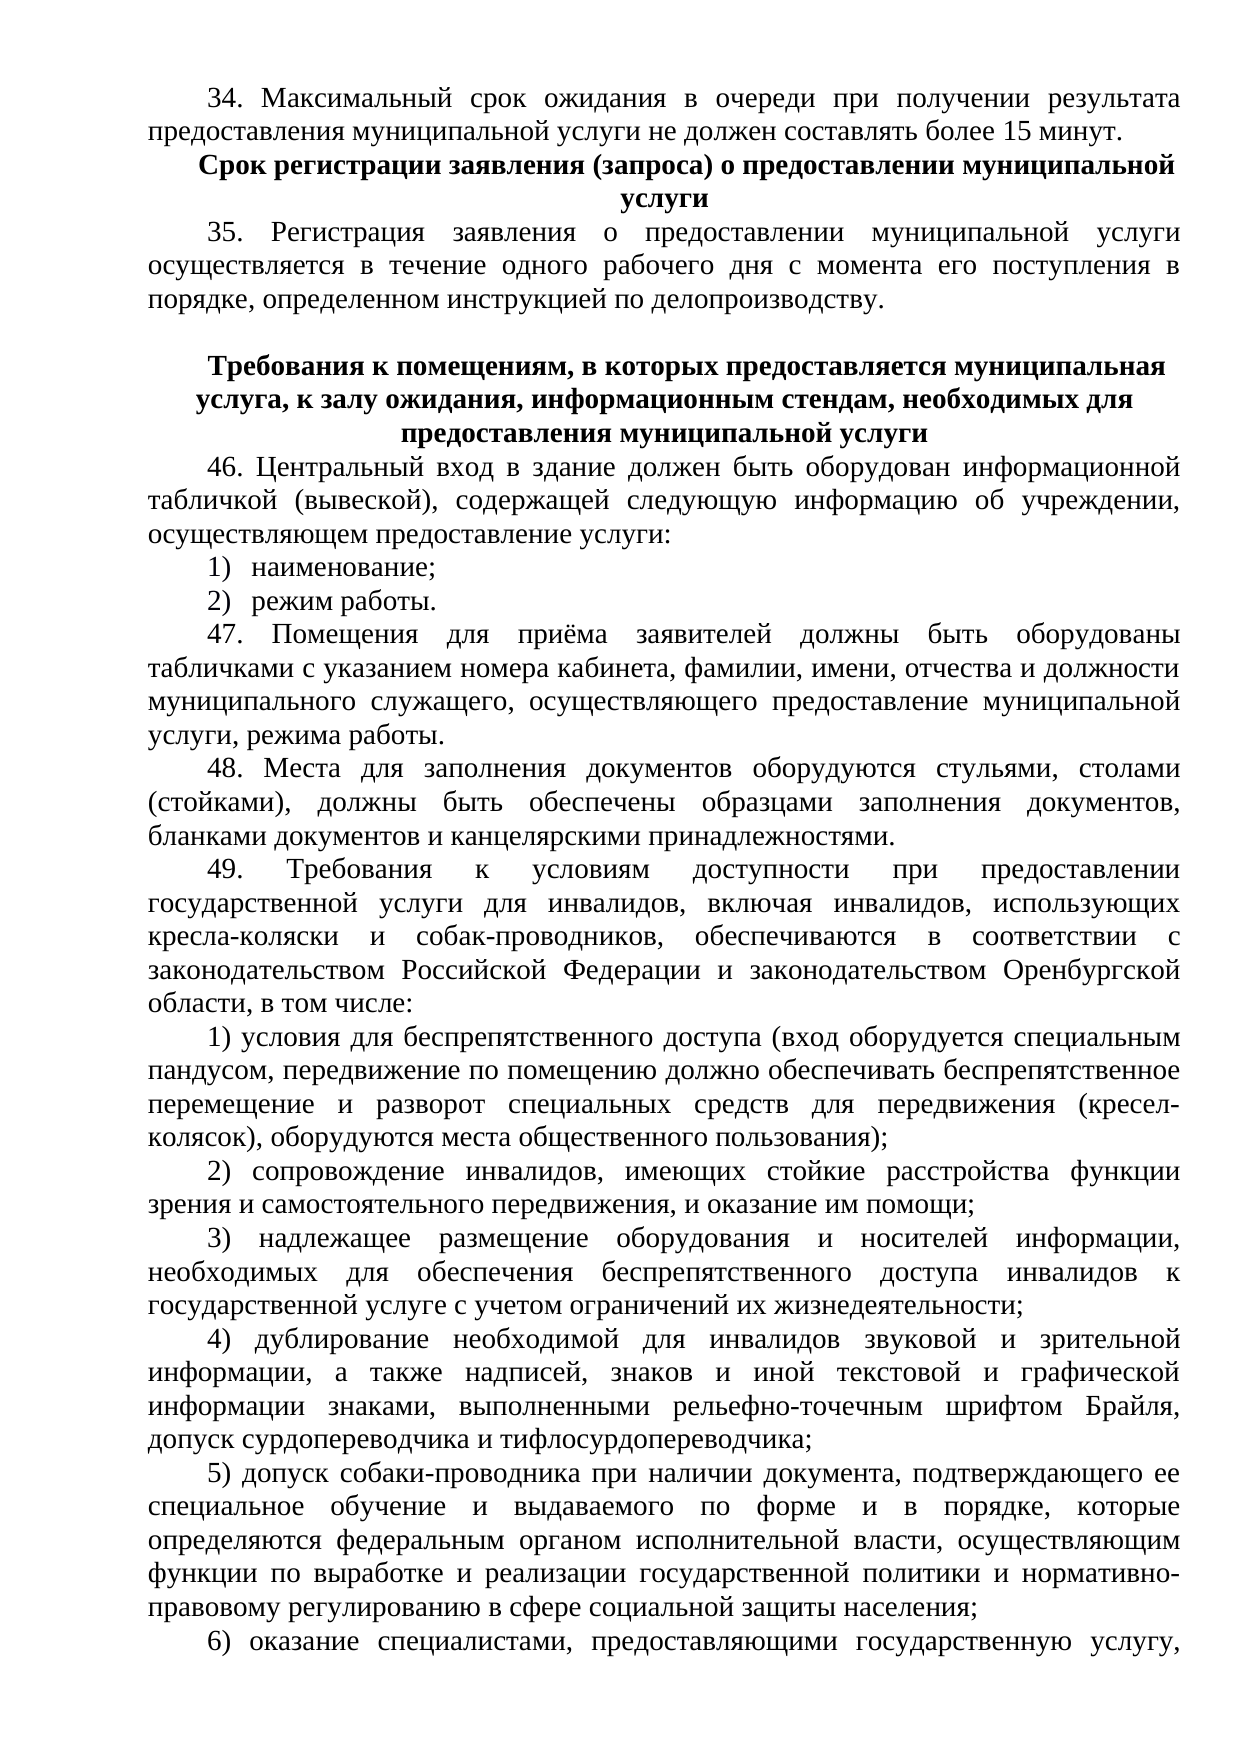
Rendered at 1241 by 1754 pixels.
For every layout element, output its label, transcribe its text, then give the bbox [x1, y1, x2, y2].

text 46. Центральный вход в здание должен быть оборудован информационной табличкой (вывеской), содержащей следующую информацию об учреждении, осуществляющем предоставление услуги: [148, 449, 1181, 549]
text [148, 1623, 1181, 1656]
text 47. Помещения для приёма заявителей должны быть оборудованы табличками с указанием номера кабинета, фамилии, имени, отчества и должности муниципального служащего, осуществляющего предоставление муниципальной услуги, режима работы. [148, 616, 1181, 751]
text 48. Места для заполнения документов оборудуются стульями, столами (стойками), должны быть обеспечены образцами заполнения документов, бланками документов и канцелярскими принадлежностями. [148, 751, 1181, 851]
text Срок регистрации заявления (запроса) о предоставлении муниципальной услуги [148, 147, 1181, 214]
list режим работы. [148, 583, 1181, 616]
text 34. Максимальный срок ожидания в очереди при получении результата предоставления муниципальной услуги не должен составлять более 15 минут. [148, 80, 1181, 147]
text 35. Регистрация заявления о предоставлении муниципальной услуги осуществляется в течение одного рабочего дня с момента его поступления в порядке, определенном инструкцией по делопроизводству. [148, 214, 1181, 314]
text Требования к помещениям, в которых предоставляется муниципальная услуга, к залу ожидания, информационным стендам, необходимых для предоставления муниципальной услуги [148, 348, 1181, 449]
list наименование; [148, 549, 1181, 583]
text 1) условия для беспрепятственного доступа (вход оборудуется специальным пандусом, передвижение по помещению должно обеспечивать беспрепятственное перемещение и разворот специальных средств для передвижения (кресел-колясок), оборудуются места общественного пользования); [148, 1019, 1181, 1153]
text 2) сопровождение инвалидов, имеющих стойкие расстройства функции зрения и самостоятельного передвижения, и оказание им помощи; [148, 1153, 1181, 1220]
text 3) надлежащее размещение оборудования и носителей информации, необходимых для обеспечения беспрепятственного доступа инвалидов к государственной услуге с учетом ограничений их жизнедеятельности; [148, 1220, 1181, 1321]
text 49. Требования к условиям доступности при предоставлении государственной услуги для инвалидов, включая инвалидов, использующих кресла-коляски и собак-проводников, обеспечиваются в соответствии с законодательством Российской Федерации и законодательством Оренбургской области, в том числе: [148, 851, 1181, 1019]
text 4) дублирование необходимой для инвалидов звуковой и зрительной информации, а также надписей, знаков и иной текстовой и графической информации знаками, выполненными рельефно-точечным шрифтом Брайля, допуск сурдопереводчика и тифлосурдопереводчика; [148, 1321, 1181, 1455]
text 5) допуск собаки-проводника при наличии документа, подтверждающего ее специальное обучение и выдаваемого по форме и в порядке, которые определяются федеральным органом исполнительной власти, осуществляющим функции по выработке и реализации государственной политики и нормативно-правовому регулированию в сфере социальной защиты населения; [148, 1455, 1181, 1623]
